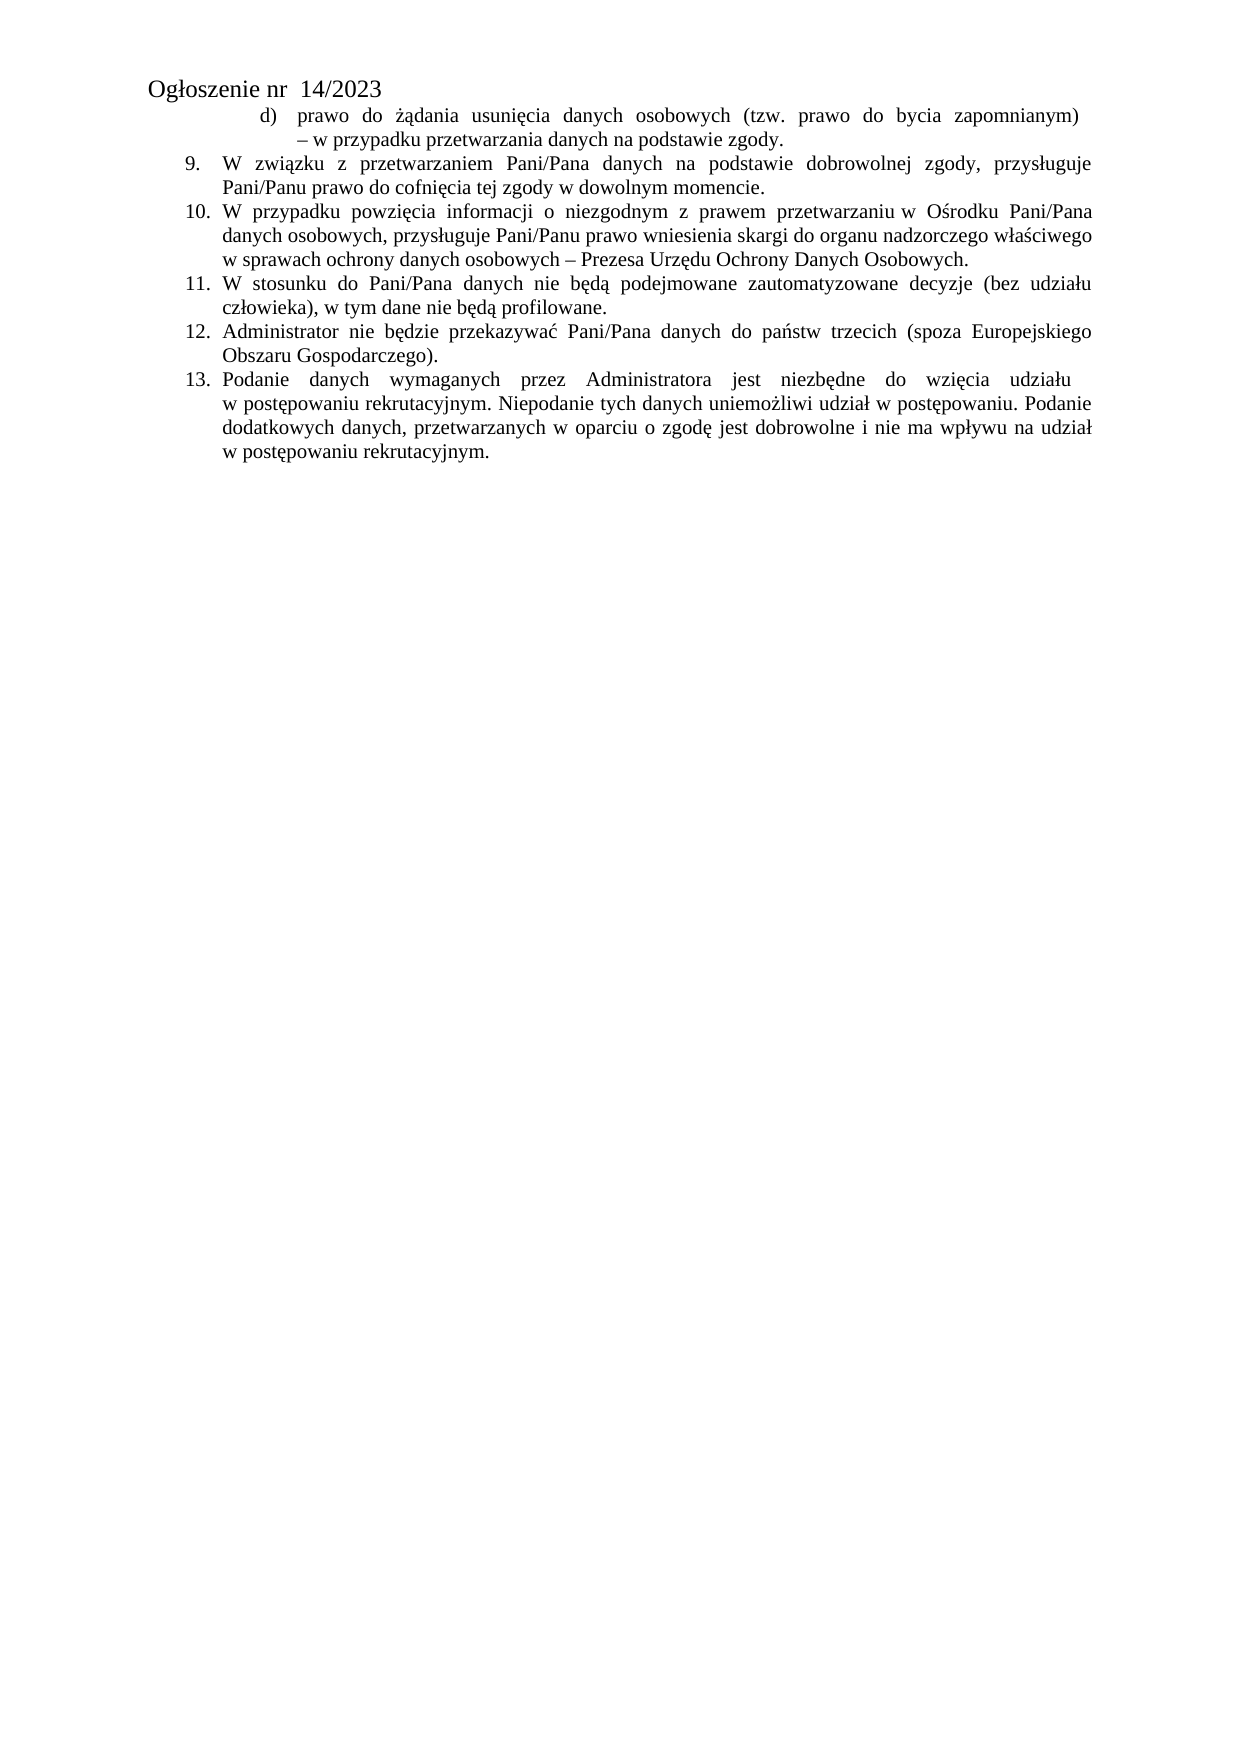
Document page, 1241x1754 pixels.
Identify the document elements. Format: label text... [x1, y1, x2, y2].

list W przypadku powzięcia informacji o niezgodnym z prawem przetwarzaniu w Ośrodku Pani/Pana danych osobowych, przysługuje Pani/Panu prawo wniesienia skargi do organu nadzorczego właściwego w sprawach ochrony danych osobowych – Prezesa Urzędu Ochrony Danych Osobowych. [185, 199, 1093, 271]
list Administrator nie będzie przekazywać Pani/Pana danych do państw trzecich (spoza Europejskiego Obszaru Gospodarczego). [185, 319, 1093, 367]
list W stosunku do Pani/Pana danych nie będą podejmowane zautomatyzowane decyzje (bez udziału człowieka), w tym dane nie będą profilowane. [185, 271, 1093, 319]
list prawo do żądania usunięcia danych osobowych (tzw. prawo do bycia zapomnianym) – w przypadku przetwarzania danych na podstawie zgody. [259, 102, 1093, 151]
list Podanie danych wymaganych przez Administratora jest niezbędne do wzięcia udziału w postępowaniu rekrutacyjnym. Niepodanie tych danych uniemożliwi udział w postępowaniu. Podanie dodatkowych danych, przetwarzanych w oparciu o zgodę jest dobrowolne i nie ma wpływu na udział w postępowaniu rekrutacyjnym. [185, 367, 1093, 463]
list W związku z przetwarzaniem Pani/Pana danych na podstawie dobrowolnej zgody, przysługuje Pani/Panu prawo do cofnięcia tej zgody w dowolnym momencie. [185, 151, 1093, 199]
